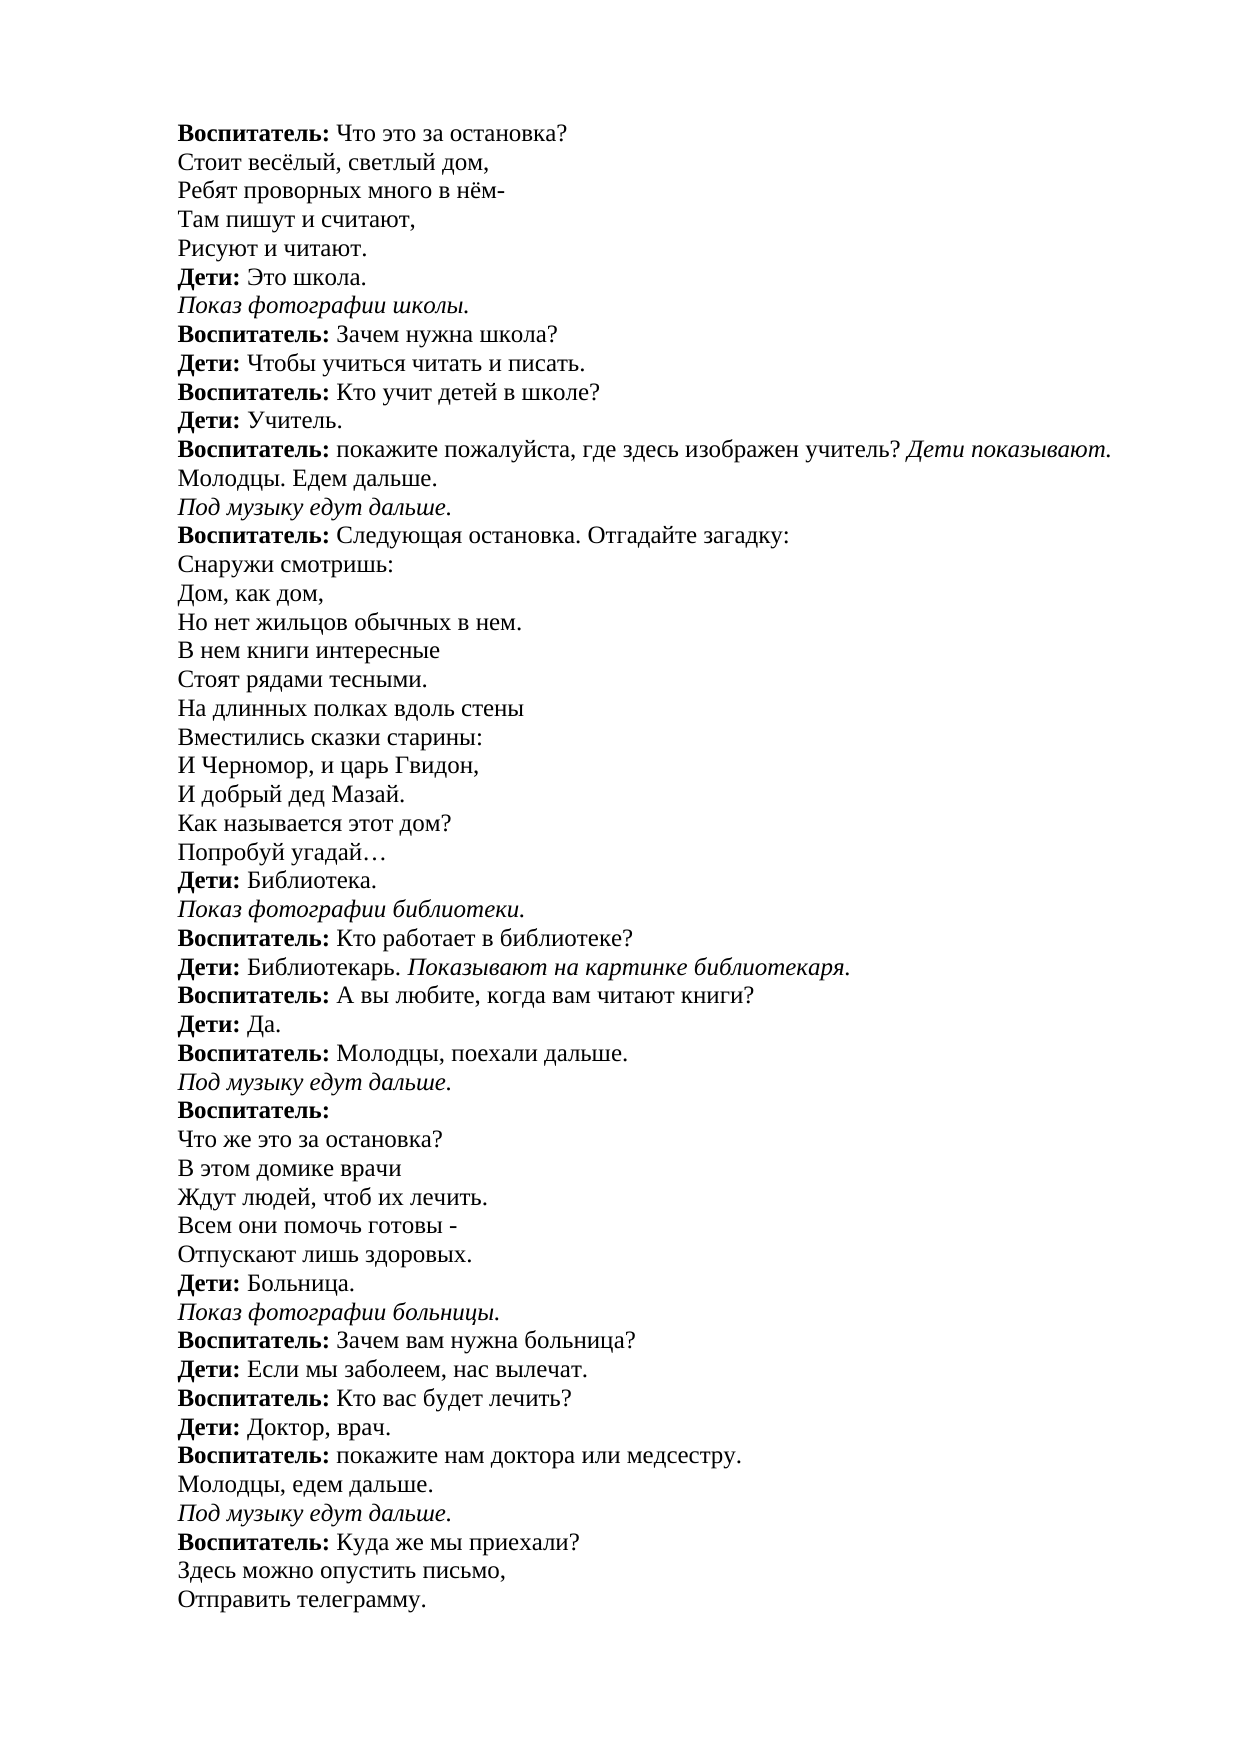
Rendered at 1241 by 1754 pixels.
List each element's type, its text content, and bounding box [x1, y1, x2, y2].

text Дети: Библиотекарь. Показывают на картинке библиотекаря. [177, 952, 1152, 981]
text Воспитатель: Зачем вам нужна больница? [177, 1326, 1152, 1354]
text В этом домике врачи Ждут людей, чтоб их лечить. Всем они помочь готовы - Отпускают лишь здоровых. [177, 1153, 1152, 1268]
text Дом, как дом, [177, 578, 1152, 607]
text Дети: Чтобы учиться читать и писать. [177, 348, 1152, 377]
text Воспитатель: Кто учит детей в школе? [177, 377, 1152, 406]
text Показ фотографии библиотеки. [177, 894, 1152, 923]
text Попробуй угадай… [177, 837, 1152, 866]
text И Черномор, и царь Гвидон, [177, 751, 1152, 779]
text Воспитатель: Зачем нужна школа? [177, 319, 1152, 348]
text Показ фотографии больницы. [177, 1297, 1152, 1326]
text Под музыку едут дальше. [177, 492, 1152, 521]
text Как называется этот дом? [177, 808, 1152, 837]
text Дети: Библиотека. [177, 866, 1152, 894]
text Стоят рядами тесными. [177, 664, 1152, 693]
text И добрый дед Мазай. [177, 779, 1152, 808]
text Дети: Да. [177, 1009, 1152, 1038]
text Воспитатель: А вы любите, когда вам читают книги? [177, 981, 1152, 1009]
text Воспитатель: покажите нам доктора или медсестру. [177, 1441, 1152, 1469]
text Но нет жильцов обычных в нем. [177, 607, 1152, 636]
text Здесь можно опустить письмо, [177, 1556, 1152, 1584]
text В нем книги интересные [177, 636, 1152, 664]
text Отправить телеграмму. [177, 1584, 1152, 1613]
text Что же это за остановка? [177, 1124, 1152, 1153]
text Показ фотографии школы. [177, 291, 1152, 319]
text Воспитатель: Кто вас будет лечить? [177, 1383, 1152, 1412]
text Воспитатель: Следующая остановка. Отгадайте загадку: [177, 521, 1152, 549]
text Воспитатель: Молодцы, поехали дальше. [177, 1038, 1152, 1067]
text На длинных полках вдоль стены [177, 693, 1152, 722]
text Воспитатель: Что это за остановка? [177, 118, 1152, 147]
text Молодцы, едем дальше. [177, 1469, 1152, 1498]
text Воспитатель: Кто работает в библиотеке? [177, 923, 1152, 952]
text Снаружи смотришь: [177, 549, 1152, 578]
text Вместились сказки старины: [177, 722, 1152, 751]
text Дети: Учитель. [177, 406, 1152, 434]
text Воспитатель: Куда же мы приехали? [177, 1527, 1152, 1556]
text Под музыку едут дальше. [177, 1498, 1152, 1527]
text Воспитатель: покажите пожалуйста, где здесь изображен учитель? Дети показывают. Молодцы. Едем дальше. [177, 434, 1152, 492]
text Дети: Доктор, врач. [177, 1412, 1152, 1441]
text Под музыку едут дальше. [177, 1067, 1152, 1096]
text Дети: Если мы заболеем, нас вылечат. [177, 1354, 1152, 1383]
text Стоит весёлый, светлый дом, Ребят проворных много в нём- Там пишут и считают, Рисуют и читают. [177, 147, 1152, 262]
text Воспитатель: [177, 1096, 1152, 1124]
text Дети: Больница. [177, 1268, 1152, 1297]
text Дети: Это школа. [177, 262, 1152, 291]
